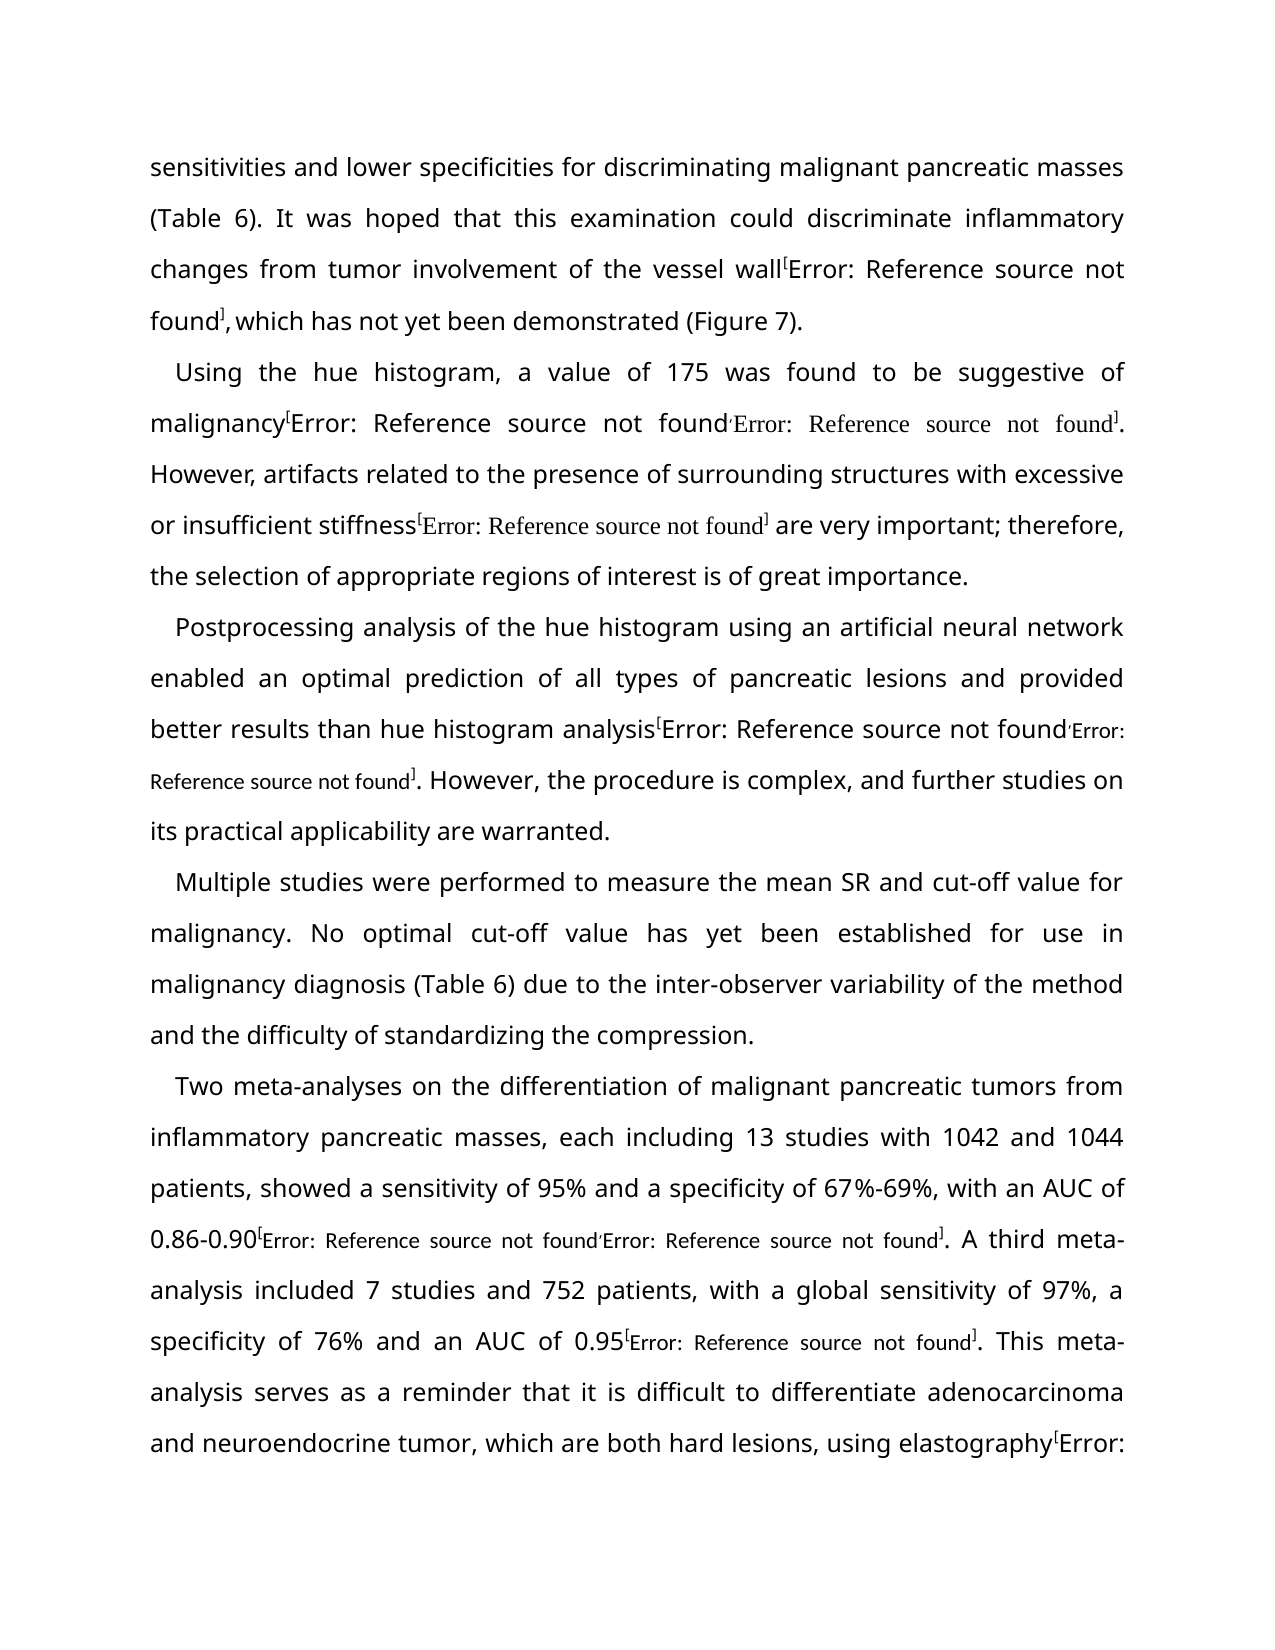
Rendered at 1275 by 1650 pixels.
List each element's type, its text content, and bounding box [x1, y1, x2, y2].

text Multiple studies were performed to measure the mean SR and cut-off value for malignancy. No optimal cut-off value has yet been established for use in malignancy diagnosis (Table 6) due to the inter-observer variability of the method and the difficulty of standardizing the compression. [150, 864, 1125, 1052]
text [150, 150, 1125, 337]
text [150, 1069, 1125, 1460]
